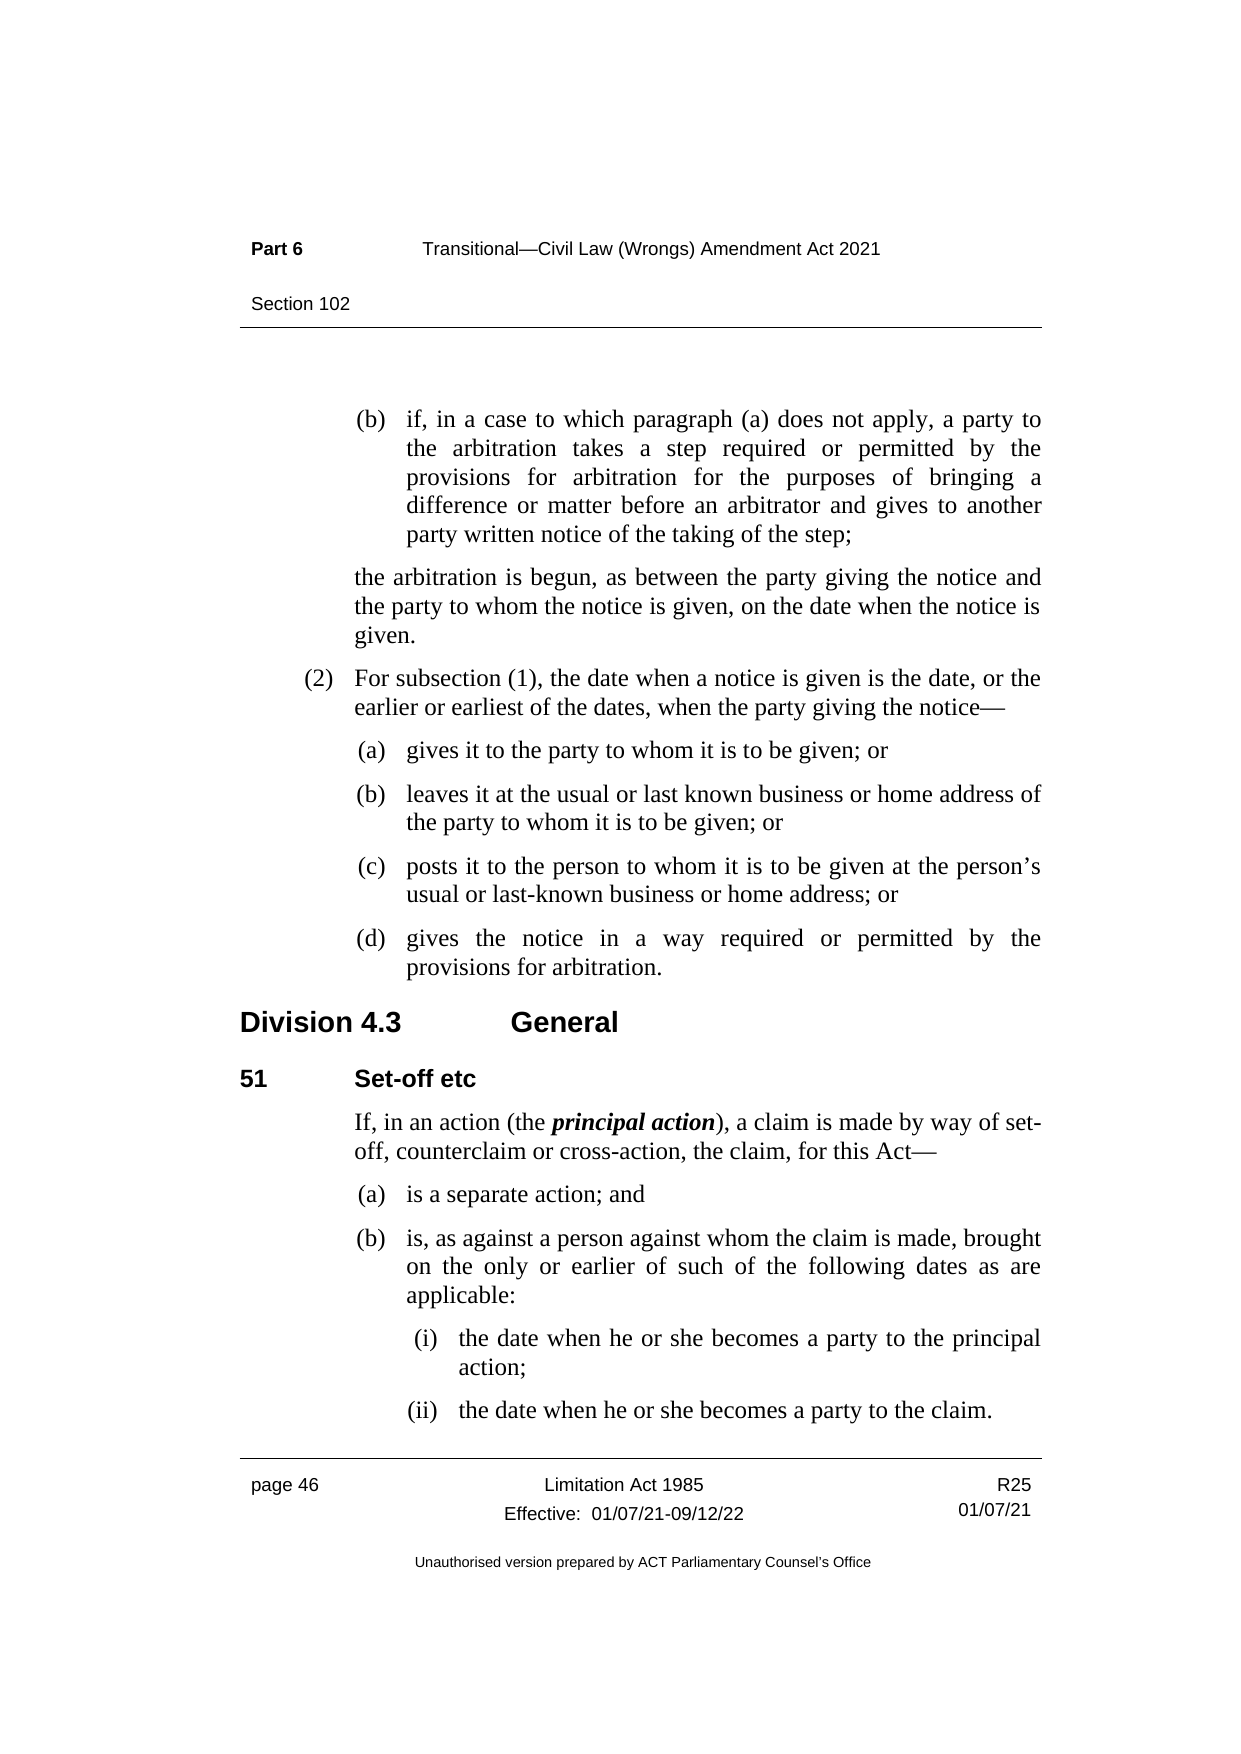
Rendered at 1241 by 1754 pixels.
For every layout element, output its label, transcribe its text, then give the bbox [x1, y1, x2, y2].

text (ii) the date when he or she becomes a party to the claim. [239, 1396, 1042, 1424]
text (2) For subsection (1), the date when a notice is given is the date, or the earlier or earliest of the dates, when the party giving the notice— [239, 663, 1042, 721]
text (b) leaves it at the usual or last known business or home address of the party to whom it is to be given; or [239, 779, 1042, 836]
text (c) posts it to the person to whom it is to be given at the person’s usual or last-known business or home address; or [239, 851, 1042, 908]
text (b) if, in a case to which paragraph (a) does not apply, a party to the arbitration takes a step required or permitted by the provisions for arbitration for the purposes of bringing a difference or matter before an arbitrator and gives to another party written notice of the taking of the step; [239, 404, 1042, 548]
text (i) the date when he or she becomes a party to the principal action; [239, 1323, 1042, 1381]
text the arbitration is begun, as between the party giving the notice and the party to whom the notice is given, on the date when the notice is given. [354, 562, 1042, 649]
text (a) gives it to the party to whom it is to be given; or [239, 735, 1042, 764]
text If, in an action (the principal action), a claim is made by way of set-off, counterclaim or cross-action, the claim, for this Act— [354, 1107, 1042, 1165]
text Division 4.3 General [239, 1005, 1042, 1039]
text 51 Set-off etc [239, 1064, 1042, 1093]
text (a) is a separate action; and [239, 1179, 1042, 1208]
text (d) gives the notice in a way required or permitted by the provisions for arbitration. [239, 923, 1042, 980]
text (b) is, as against a person against whom the claim is made, brought on the only or earlier of such of the following dates as are applicable: [239, 1223, 1042, 1309]
